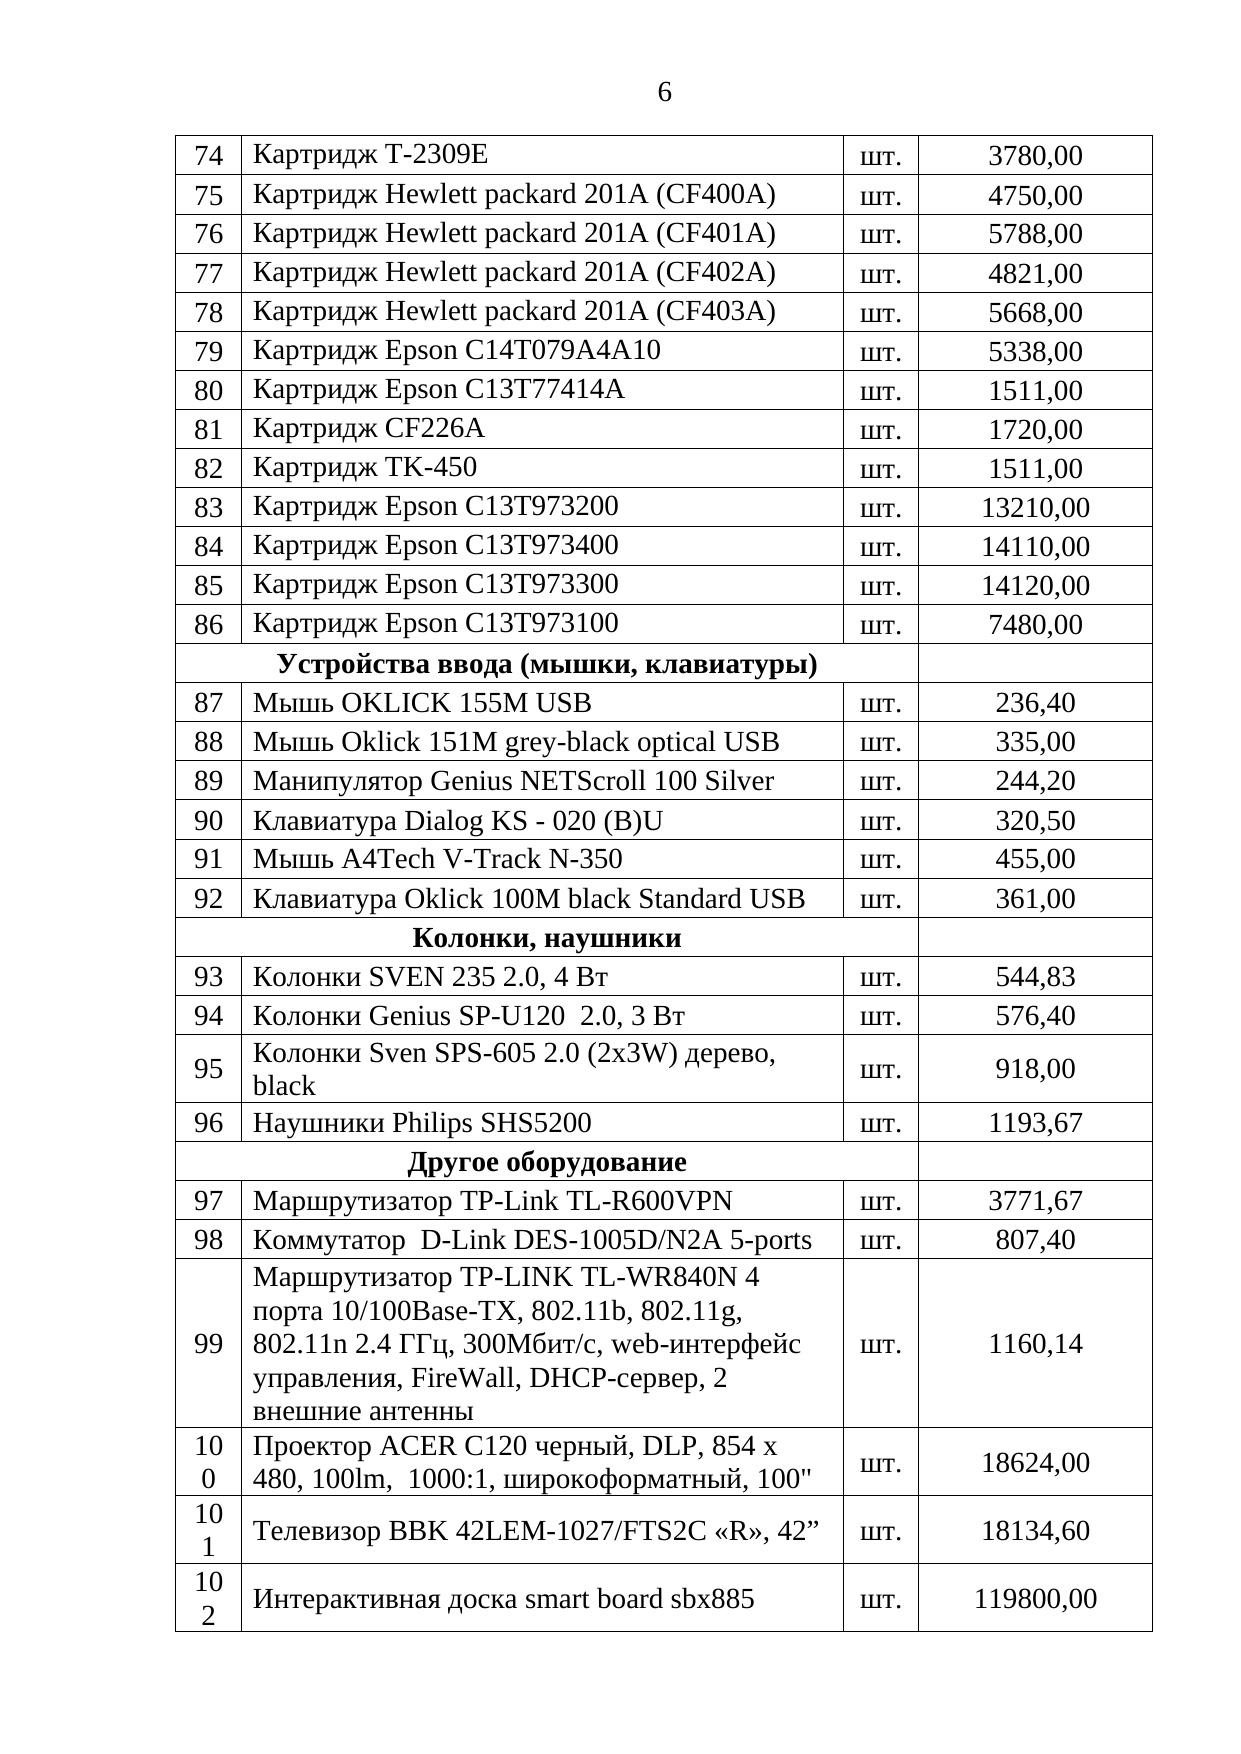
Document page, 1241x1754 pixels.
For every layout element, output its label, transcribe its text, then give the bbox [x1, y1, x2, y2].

table_cell 101 [176, 1496, 241, 1563]
table_cell 5788,00 [919, 215, 1152, 252]
table_cell Картридж Hewlett packard 201A (CF403A) [242, 293, 843, 331]
table_cell шт. [844, 879, 918, 917]
table_cell 82 [176, 449, 241, 487]
table_cell шт. [844, 722, 918, 760]
table_cell 98 [176, 1220, 241, 1258]
table_cell 14110,00 [919, 527, 1152, 565]
table_cell Проектор ACER C120 черный, DLP, 854 x 480, 100lm, 1000:1, широкоформатный, 100" [242, 1428, 843, 1495]
table_cell 5668,00 [919, 293, 1152, 331]
table_cell шт. [844, 488, 918, 526]
table_cell шт. [844, 175, 918, 213]
table_cell шт. [844, 527, 918, 565]
table_cell шт. [844, 136, 918, 174]
table_cell Клавиатура Dialog KS - 020 (B)U [242, 800, 843, 838]
table_cell Картридж Epson C13T973100 [242, 605, 843, 643]
table_cell шт. [844, 840, 918, 877]
table_cell 87 [176, 683, 241, 721]
table_cell 95 [176, 1035, 241, 1102]
table_cell Картридж Epson C13T973300 [242, 566, 843, 604]
table_cell шт. [844, 1428, 918, 1495]
table_cell 320,50 [919, 800, 1152, 838]
table_cell Другое оборудование [176, 1142, 918, 1180]
table_cell 7480,00 [919, 605, 1152, 643]
table_cell шт. [844, 996, 918, 1034]
table_cell [919, 918, 1152, 956]
table_cell 74 [176, 136, 241, 174]
table_cell 18134,60 [919, 1496, 1152, 1563]
table_cell Картридж Hewlett packard 201A (CF402A) [242, 254, 843, 292]
table_cell шт. [844, 332, 918, 370]
table_cell шт. [844, 449, 918, 487]
table_cell 5338,00 [919, 332, 1152, 370]
table_cell шт. [844, 254, 918, 292]
table_cell 1720,00 [919, 410, 1152, 448]
table_cell 918,00 [919, 1035, 1152, 1102]
table_cell шт. [844, 761, 918, 799]
table_cell Маршрутизатор TP-Link TL-R600VPN [242, 1181, 843, 1219]
table_cell Телевизор BBK 42LEM-1027/FTS2C «R», 42” [242, 1496, 843, 1563]
table_cell 84 [176, 527, 241, 565]
table_cell 86 [176, 605, 241, 643]
table_cell [919, 644, 1152, 682]
table_cell Коммутатор D-Link DES-1005D/N2A 5-ports [242, 1220, 843, 1258]
table_cell Наушники Philips SHS5200 [242, 1103, 843, 1141]
table_cell 119800,00 [919, 1564, 1152, 1631]
table_cell 83 [176, 488, 241, 526]
table_cell 4750,00 [919, 175, 1152, 213]
table_cell 92 [176, 879, 241, 917]
table_cell Манипулятор Genius NETScroll 100 Silver [242, 761, 843, 799]
table_cell 18624,00 [919, 1428, 1152, 1495]
table_cell 1160,14 [919, 1259, 1152, 1427]
table_cell 76 [176, 215, 241, 252]
table_cell [919, 1142, 1152, 1180]
table_cell шт. [844, 1220, 918, 1258]
table_cell 89 [176, 761, 241, 799]
table_cell шт. [844, 1035, 918, 1102]
table_cell Колонки SVEN 235 2.0, 4 Вт [242, 957, 843, 995]
table_cell 4821,00 [919, 254, 1152, 292]
table_cell 102 [176, 1564, 241, 1631]
table_cell Картридж TK-450 [242, 449, 843, 487]
table_cell 576,40 [919, 996, 1152, 1034]
table_cell шт. [844, 605, 918, 643]
table_cell 91 [176, 840, 241, 877]
table_cell 3771,67 [919, 1181, 1152, 1219]
table_cell шт. [844, 800, 918, 838]
table_cell Картридж Hewlett packard 201A (CF400A) [242, 175, 843, 213]
table_cell Картридж Epson C13T77414A [242, 371, 843, 409]
table_cell 14120,00 [919, 566, 1152, 604]
table_cell Маршрутизатор TP-LINK TL-WR840N 4 порта 10/100Base-TX, 802.11b, 802.11g, 802.11n 2.4 ГГц, 300Мбит/с, web-интерфейс управления, FireWall, DHCP-сервер, 2 внешние антенны [242, 1259, 843, 1427]
table_cell 236,40 [919, 683, 1152, 721]
table_cell 455,00 [919, 840, 1152, 877]
table_cell 97 [176, 1181, 241, 1219]
table_cell Мышь Oklick 151M grey-black optical USB [242, 722, 843, 760]
table_cell шт. [844, 293, 918, 331]
table_cell Картридж Epson C14T079A4A10 [242, 332, 843, 370]
table_cell Колонки Genius SP-U120 2.0, 3 Вт [242, 996, 843, 1034]
table_cell Картридж Epson C13T973400 [242, 527, 843, 565]
table_cell 77 [176, 254, 241, 292]
table_cell шт. [844, 371, 918, 409]
table_cell 80 [176, 371, 241, 409]
table_cell Клавиатура Oklick 100M black Standard USB [242, 879, 843, 917]
table_cell 94 [176, 996, 241, 1034]
table_cell Мышь OKLICK 155M USB [242, 683, 843, 721]
table_cell 100 [176, 1428, 241, 1495]
table_cell Картридж CF226A [242, 410, 843, 448]
table_cell 96 [176, 1103, 241, 1141]
table_cell шт. [844, 683, 918, 721]
table_cell шт. [844, 1259, 918, 1427]
table_cell 79 [176, 332, 241, 370]
table_cell 244,20 [919, 761, 1152, 799]
table_cell 78 [176, 293, 241, 331]
table_cell Колонки, наушники [176, 918, 918, 956]
table_cell 93 [176, 957, 241, 995]
table_cell 544,83 [919, 957, 1152, 995]
table_cell шт. [844, 1564, 918, 1631]
table_cell шт. [844, 410, 918, 448]
table_cell 335,00 [919, 722, 1152, 760]
table_cell шт. [844, 957, 918, 995]
table_cell 3780,00 [919, 136, 1152, 174]
table_cell шт. [844, 1181, 918, 1219]
table_cell Мышь A4Tech V-Track N-350 [242, 840, 843, 877]
table_cell Картридж Epson C13T973200 [242, 488, 843, 526]
table_cell 88 [176, 722, 241, 760]
table_cell 75 [176, 175, 241, 213]
table_cell 99 [176, 1259, 241, 1427]
table_cell шт. [844, 1496, 918, 1563]
table_cell Колонки Sven SPS-605 2.0 (2x3W) дерево, black [242, 1035, 843, 1102]
table_cell Интерактивная доска smart board sbx885 [242, 1564, 843, 1631]
table_cell шт. [844, 215, 918, 252]
table_cell 1511,00 [919, 449, 1152, 487]
table_cell 361,00 [919, 879, 1152, 917]
table_cell 81 [176, 410, 241, 448]
table_cell 1511,00 [919, 371, 1152, 409]
table_cell 13210,00 [919, 488, 1152, 526]
table_cell 807,40 [919, 1220, 1152, 1258]
table_cell 1193,67 [919, 1103, 1152, 1141]
table_cell Картридж Hewlett packard 201A (CF401A) [242, 215, 843, 252]
table_cell 90 [176, 800, 241, 838]
table_cell Картридж T-2309E [242, 136, 843, 174]
table_cell 85 [176, 566, 241, 604]
table_cell шт. [844, 566, 918, 604]
table_cell Устройства ввода (мышки, клавиатуры) [176, 644, 918, 682]
table_cell шт. [844, 1103, 918, 1141]
